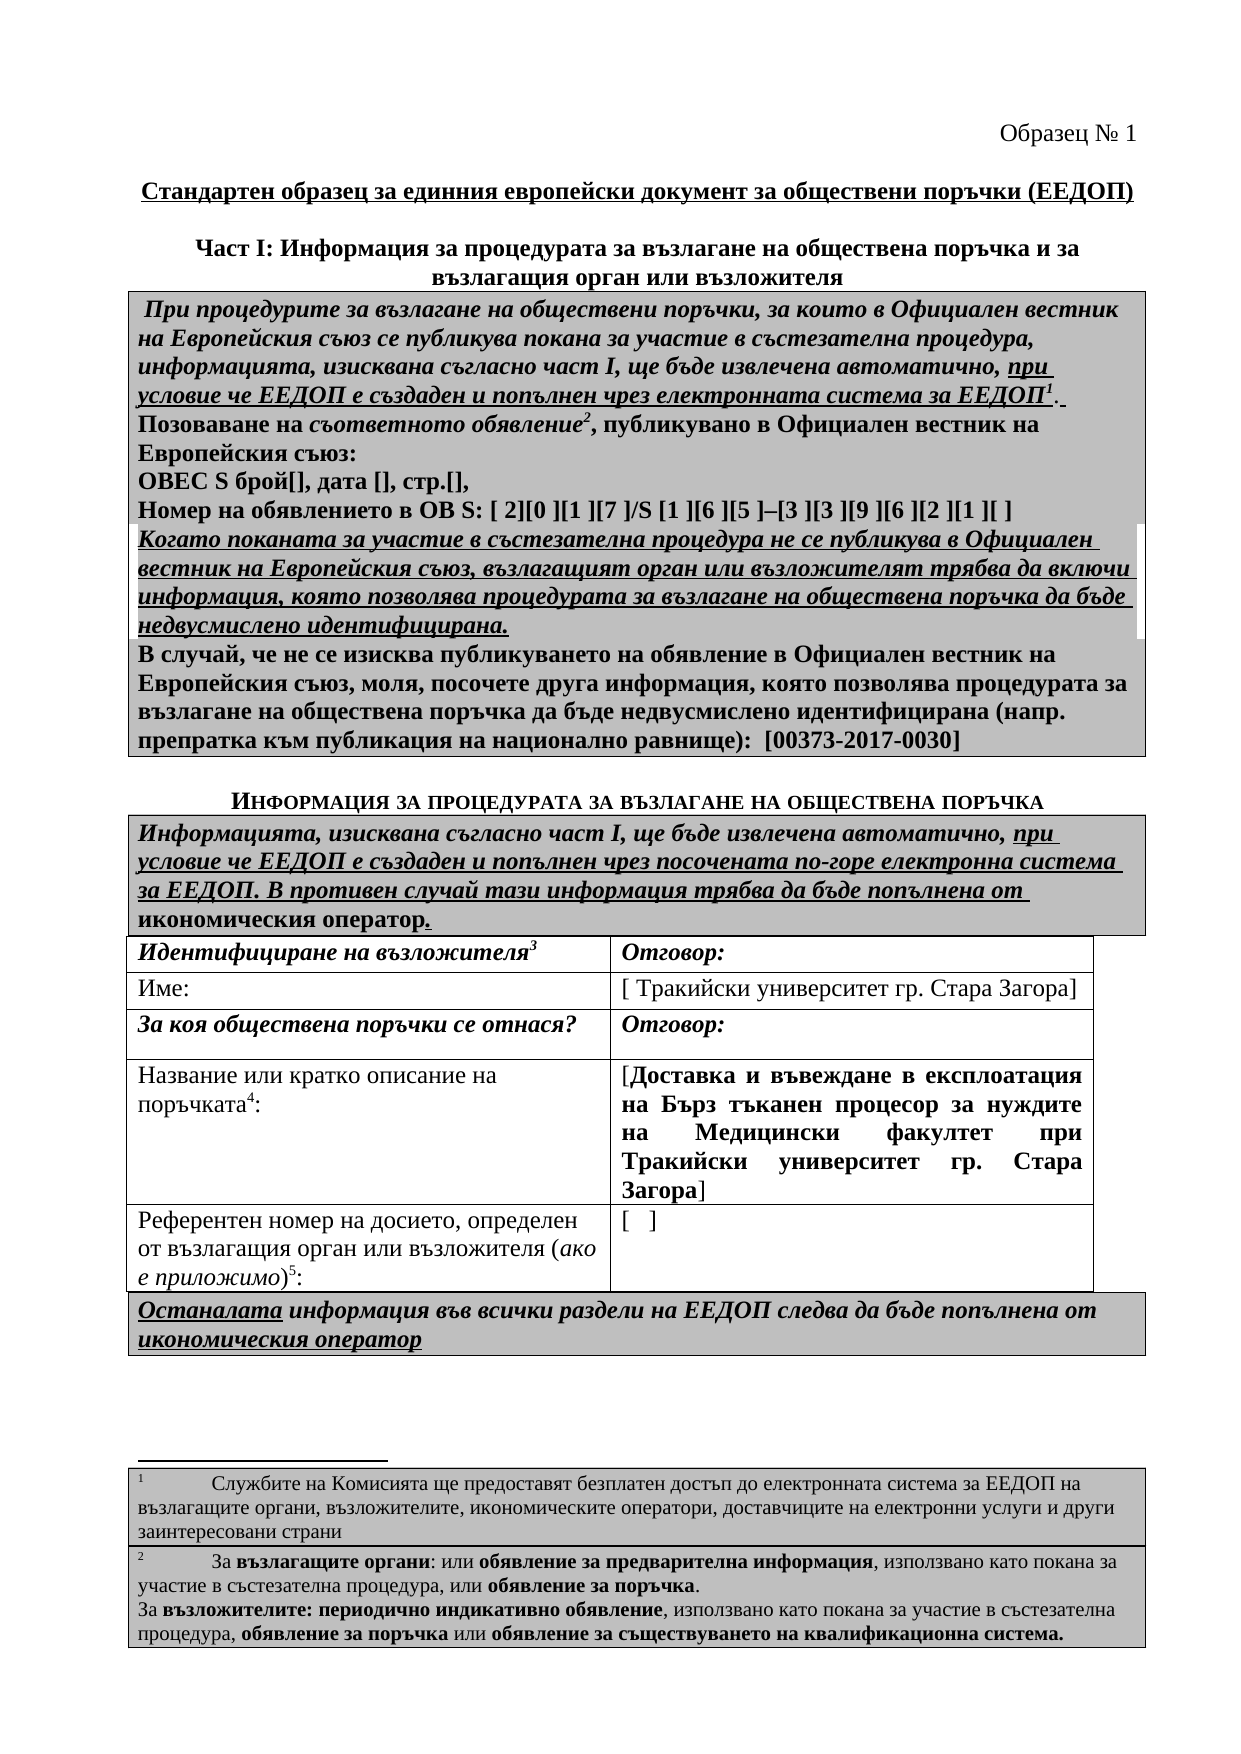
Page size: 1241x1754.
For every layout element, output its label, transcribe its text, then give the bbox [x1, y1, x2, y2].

title Част І: Информация за процедурата за възлагане на обществена поръчка и за възлагащия орган или възложителя [138, 233, 1137, 291]
table_cell Референтен номер на досието, определен от възлагащия орган или възложителя (ако е приложимо): [127, 1205, 610, 1291]
title Информация за процедурата за възлагане на обществена поръчка [138, 786, 1137, 814]
text При процедурите за възлагане на обществени поръчки, за които в Официален вестник на Европейския съюз се публикува покана за участие в състезателна процедура, информацията, изисквана съгласно част I, ще бъде извлечена автоматично, при условие че ЕЕДОП е създаден и попълнен чрез електронната система за ЕЕДОП. Позоваване на съответното обявление, публикувано в Официален вестник на Европейския съюз: OВEС S брой[], дата [], стр.[], Номер на обявлението в ОВ S: [ 2][0 ][1 ][7 ]/S [1 ][6 ][5 ]–[3 ][3 ][9 ][6 ][2 ][1 ][ ] [129, 292, 1145, 524]
table_cell Название или кратко описание на поръчката: [127, 1060, 610, 1204]
text Останалата информация във всички раздели на ЕЕДОП следва да бъде попълнена от икономическия оператор [129, 1293, 1145, 1355]
table_cell Отговор: [611, 1010, 1093, 1059]
table_cell [Доставка и въвеждане в експлоатация на Бърз тъканен процесор за нуждите на Медицински факултет при Тракийски университет гр. Стара Загора] [611, 1060, 1093, 1204]
text Стандартен образец за единния европейски документ за обществени поръчки (ЕЕДОП) [138, 176, 1137, 204]
table_cell За коя обществена поръчки се отнася? [127, 1010, 610, 1059]
text Образец № 1 [138, 118, 1137, 147]
table_header Отговор: [611, 937, 1093, 972]
table_cell Име: [127, 973, 610, 1008]
table_cell [ Тракийски университет гр. Стара Загора] [611, 973, 1093, 1008]
text В случай, че не се изисква публикуването на обявление в Официален вестник на Европейския съюз, моля, посочете друга информация, която позволява процедурата за възлагане на обществена поръчка да бъде недвусмислено идентифицирана (напр. препратка към публикация на национално равнище): [00373-2017-0030] [129, 636, 1145, 756]
table_header Идентифициране на възложителя [127, 937, 610, 972]
text Когато поканата за участие в състезателна процедура не се публикува в Официален вестник на Европейския съюз, възлагащият орган или възложителят трябва да включи информация, която позволява процедурата за възлагане на обществена поръчка да бъде недвусмислено идентифицирана. [138, 579, 1137, 636]
text Информацията, изисквана съгласно част I, ще бъде извлечена автоматично, при условие че ЕЕДОП е създаден и попълнен чрез посочената по-горе електронна система за ЕЕДОП. В противен случай тази информация трябва да бъде попълнена от икономическия оператор. [129, 816, 1145, 935]
text Когато поканата за участие в състезателна процедура не се публикува в Официален вестник на Европейския съюз, възлагащият орган или възложителят трябва да включи информация, която позволява процедурата за възлагане на обществена поръчка да бъде недвусмислено идентифицирана. [138, 524, 1137, 578]
table_cell [ ] [611, 1205, 1093, 1291]
